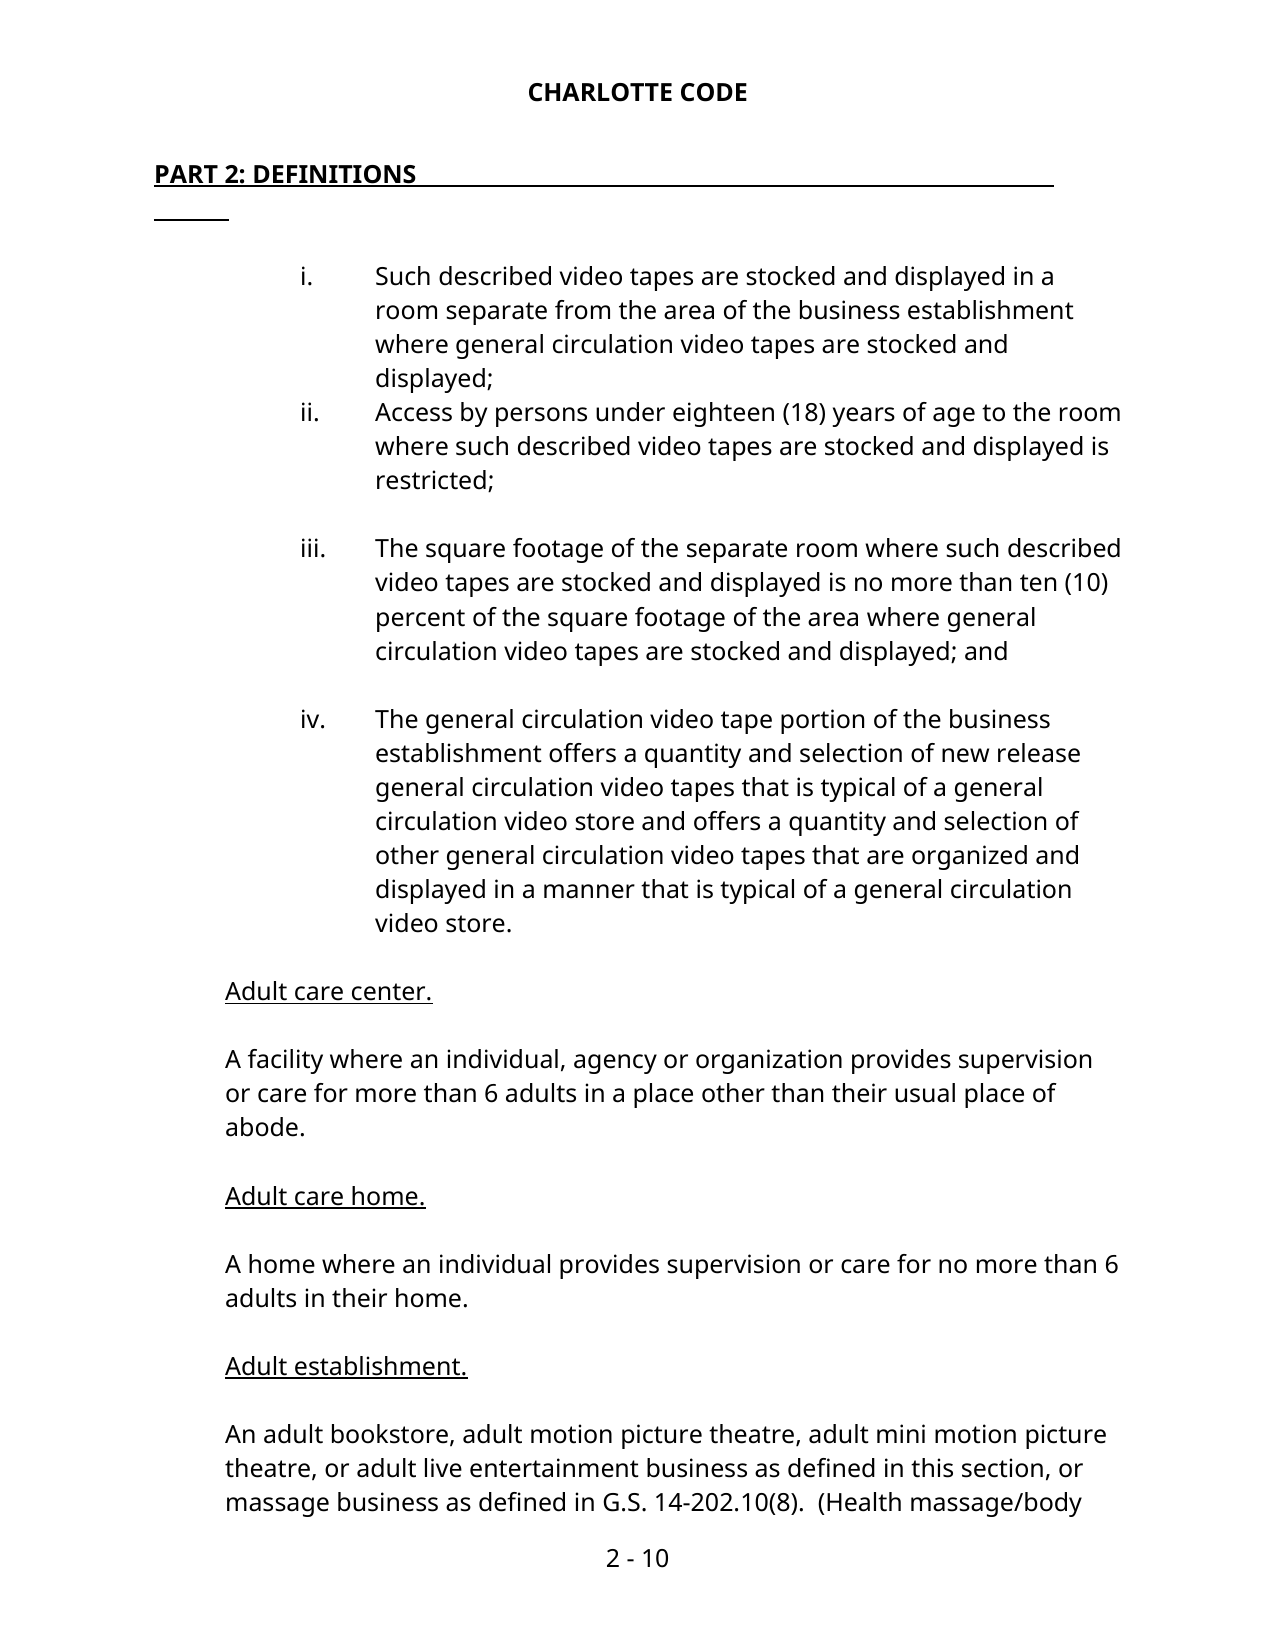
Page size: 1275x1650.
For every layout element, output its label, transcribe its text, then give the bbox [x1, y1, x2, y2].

text Adult care home. [150, 1178, 1125, 1212]
list Such described video tapes are stocked and displayed in a room separate from the area of the business establishment where general circulation video tapes are stocked and displayed; [300, 258, 1125, 395]
text Adult care center. [150, 974, 1125, 1008]
text A facility where an individual, agency or organization provides supervision or care for more than 6 adults in a place other than their usual place of abode. [225, 1042, 1125, 1144]
list The general circulation video tape portion of the business establishment offers a quantity and selection of new release general circulation video tapes that is typical of a general circulation video store and offers a quantity and selection of other general circulation video tapes that are organized and displayed in a manner that is typical of a general circulation video store. [300, 701, 1125, 940]
text Adult establishment. [150, 1348, 1125, 1383]
text A home where an individual provides supervision or care for no more than 6 adults in their home. [225, 1246, 1125, 1314]
list The square footage of the separate room where such described video tapes are stocked and displayed is no more than ten (10) percent of the square footage of the area where general circulation video tapes are stocked and displayed; and [300, 531, 1125, 667]
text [225, 1417, 1125, 1519]
list Access by persons under eighteen (18) years of age to the room where such described video tapes are stocked and displayed is restricted; [300, 395, 1125, 497]
